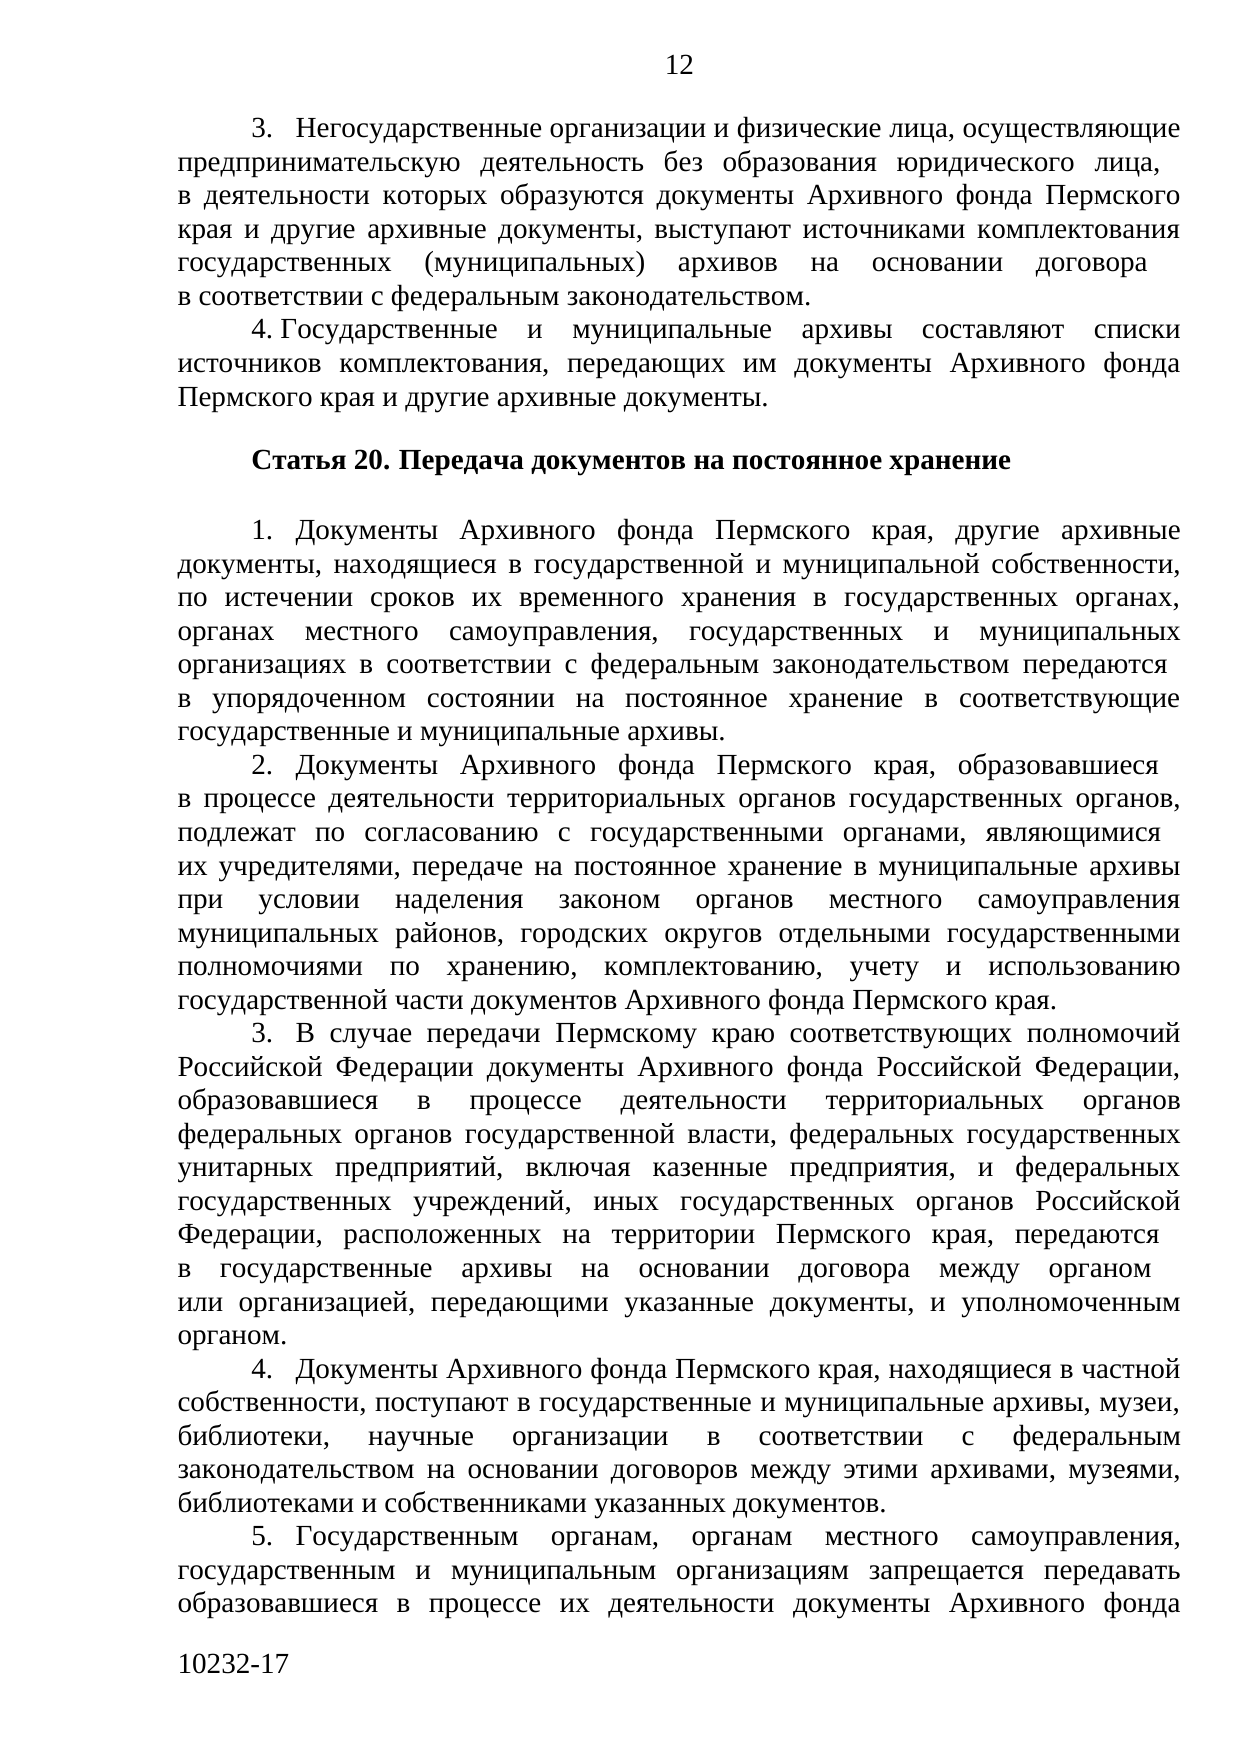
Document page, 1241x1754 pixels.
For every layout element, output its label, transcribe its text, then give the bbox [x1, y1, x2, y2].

text 3. Негосударственные организации и физические лица, осуществляющие предпринимательскую деятельность без образования юридического лица, в деятельности которых образуются документы Архивного фонда Пермского края и другие архивные документы, выступают источниками комплектования государственных (муниципальных) архивов на основании договора в соответствии с федеральным законодательством. [177, 110, 1181, 312]
text 3. В случае передачи Пермскому краю соответствующих полномочий Российской Федерации документы Архивного фонда Российской Федерации, образовавшиеся в процессе деятельности территориальных органов федеральных органов государственной власти, федеральных государственных унитарных предприятий, включая казенные предприятия, и федеральных государственных учреждений, иных государственных органов Российской Федерации, расположенных на территории Пермского края, передаются в государственные архивы на основании договора между органом или организацией, передающими указанные документы, и уполномоченным органом. [177, 1015, 1181, 1351]
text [177, 1518, 1181, 1619]
text Передача документов на постоянное хранение [251, 450, 1181, 475]
text 2. Документы Архивного фонда Пермского края, образовавшиеся в процессе деятельности территориальных органов государственных органов, подлежат по согласованию с государственными органами, являющимися их учредителями, передаче на постоянное хранение в муниципальные архивы при условии наделения законом органов местного самоуправления муниципальных районов, городских округов отдельными государственными полномочиями по хранению, комплектованию, учету и использованию государственной части документов Архивного фонда Пермского края. [177, 747, 1181, 1015]
text 4. Документы Архивного фонда Пермского края, находящиеся в частной собственности, поступают в государственные и муниципальные архивы, музеи, библиотеки, научные организации в соответствии с федеральным законодательством на основании договоров между этими архивами, музеями, библиотеками и собственниками указанных документов. [177, 1351, 1181, 1518]
text 4. Государственные и муниципальные архивы составляют списки источников комплектования, передающих им документы Архивного фонда Пермского края и другие архивные документы. [177, 312, 1181, 412]
text 1. Документы Архивного фонда Пермского края, другие архивные документы, находящиеся в государственной и муниципальной собственности, по истечении сроков их временного хранения в государственных органах, органах местного самоуправления, государственных и муниципальных организациях в соответствии с федеральным законодательством передаются в упорядоченном состоянии на постоянное хранение в соответствующие государственные и муниципальные архивы. [177, 512, 1181, 747]
